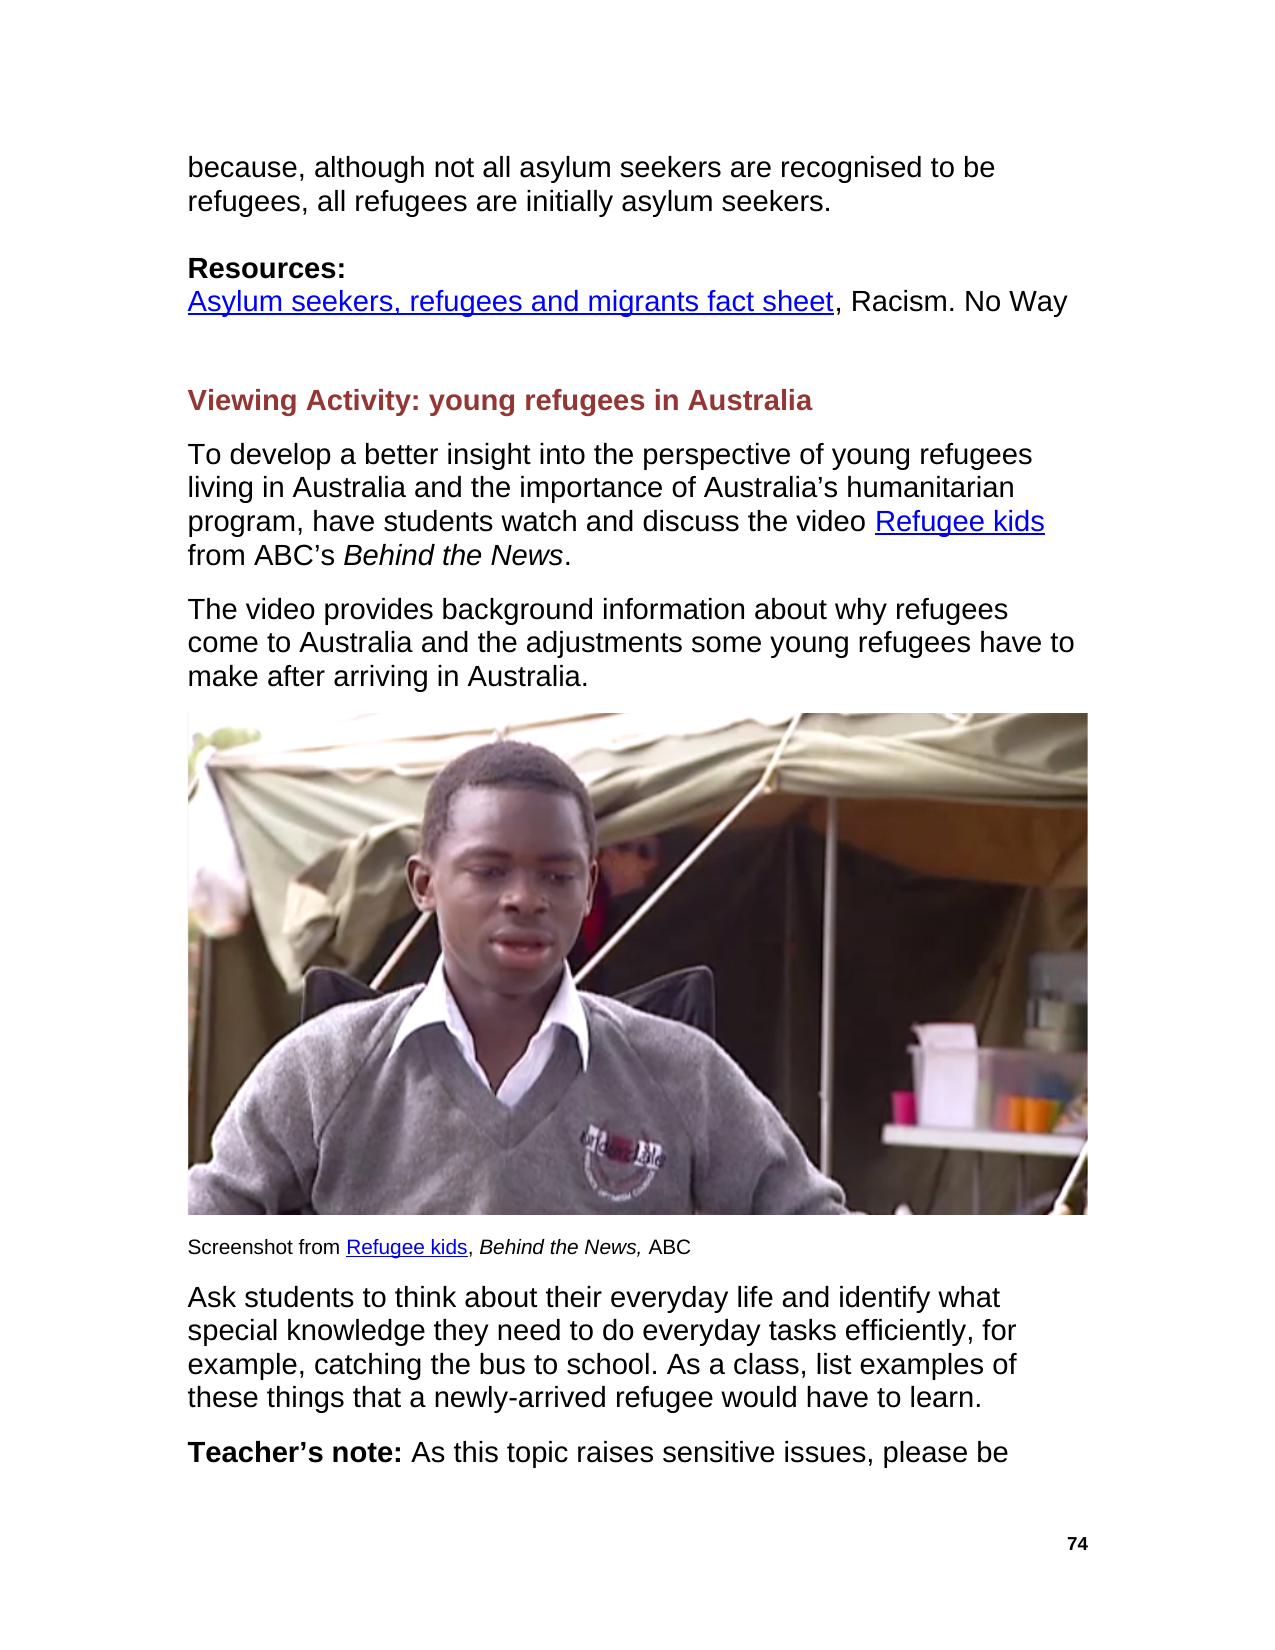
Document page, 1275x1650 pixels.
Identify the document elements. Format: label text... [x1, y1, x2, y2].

text Resources: [187, 251, 1087, 284]
text The video provides background information about why refugees come to Australia and the adjustments some young refugees have to make after arriving in Australia. [187, 592, 1087, 692]
text Screenshot from Refugee kids, Behind the News, ABC [187, 1235, 1087, 1259]
text To develop a better insight into the perspective of young refugees living in Australia and the importance of Australia’s humanitarian program, have students watch and discuss the video Refugee kids from ABC’s Behind the News. [187, 437, 1087, 571]
picture [187, 713, 1088, 1215]
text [187, 150, 1087, 217]
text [187, 1435, 1088, 1468]
text Ask students to think about their everyday life and identify what special knowledge they need to do everyday tasks efficiently, for example, catching the bus to school. As a class, list examples of these things that a newly-arrived refugee would have to learn. [187, 1280, 1087, 1414]
text Asylum seekers, refugees and migrants fact sheet, Racism. No Way [187, 284, 1087, 318]
subtitle Viewing Activity: young refugees in Australia [187, 382, 1087, 416]
